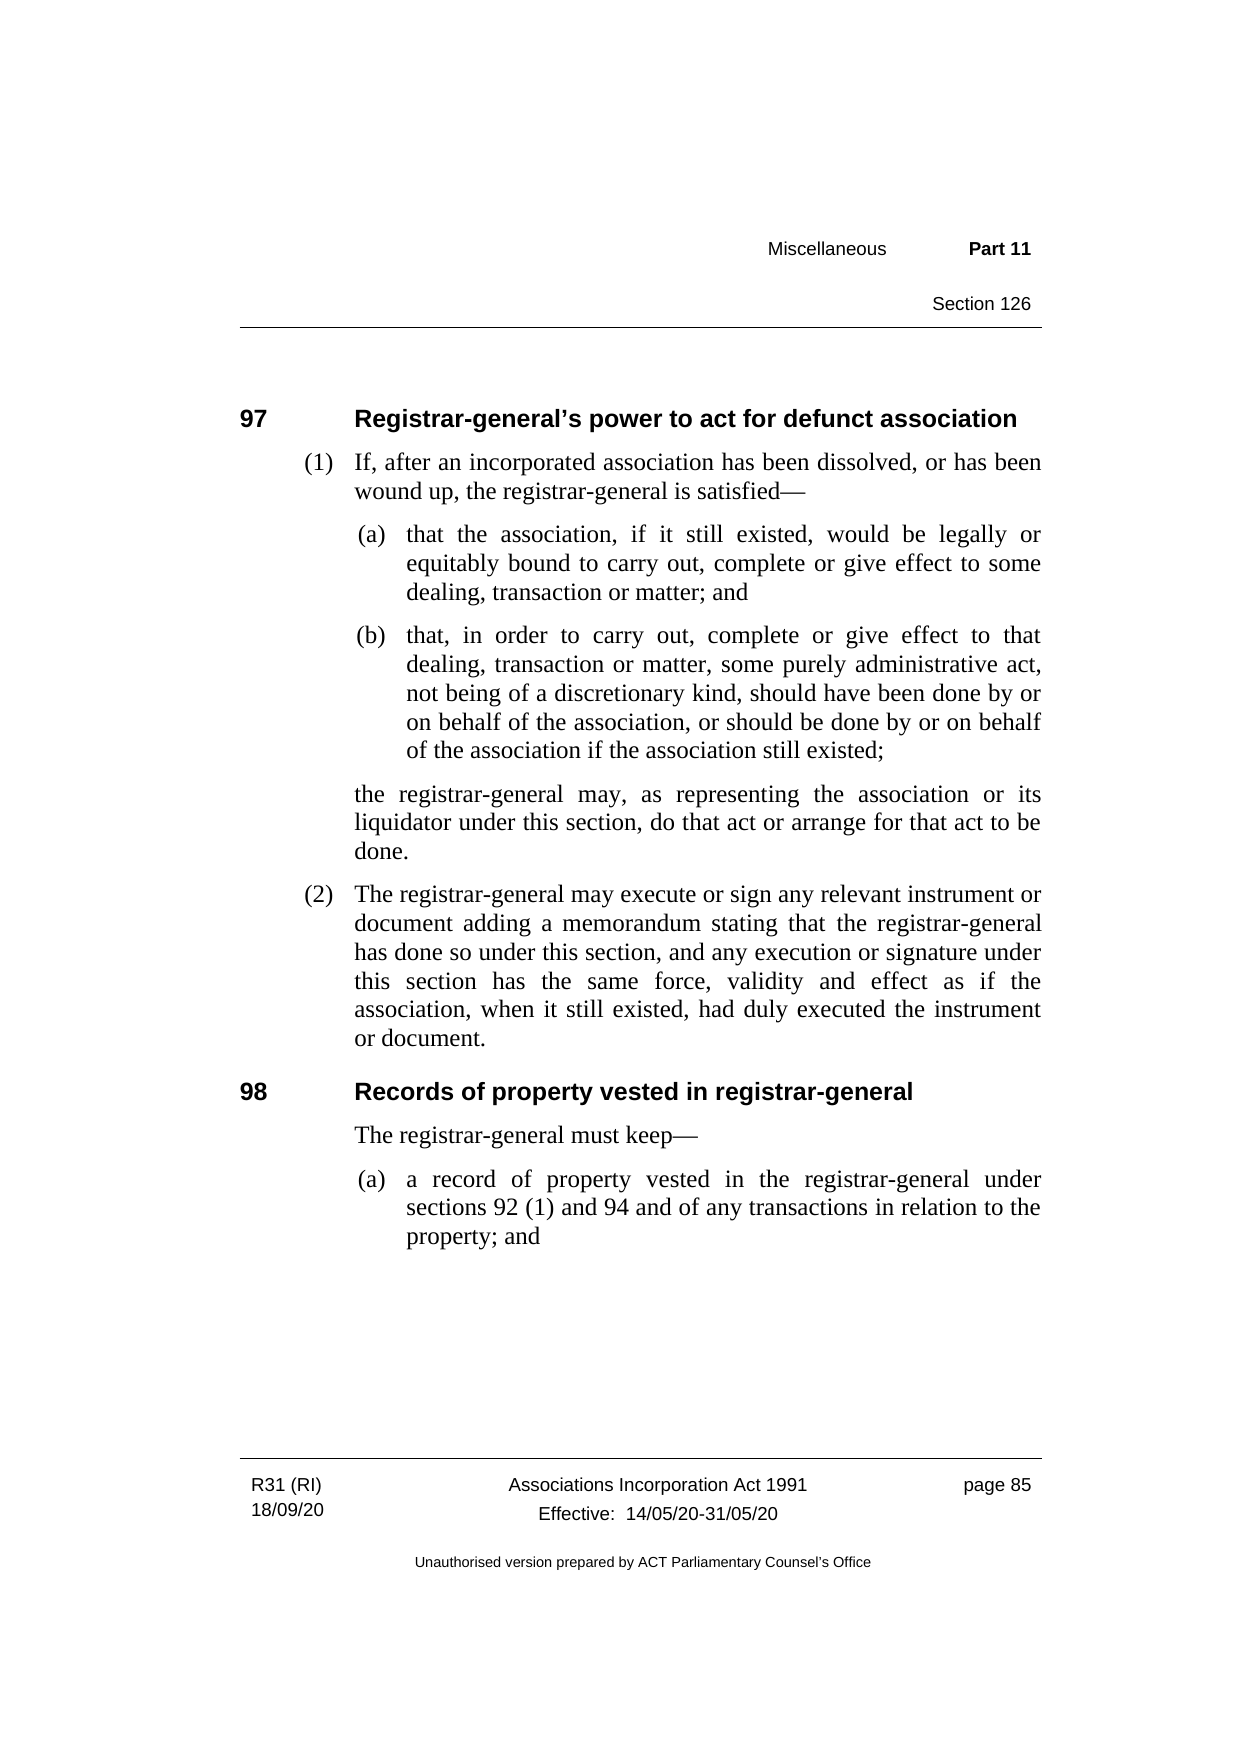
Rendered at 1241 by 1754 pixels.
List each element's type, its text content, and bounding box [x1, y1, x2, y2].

text 98 Records of property vested in registrar-general [239, 1077, 1042, 1106]
text the registrar-general may, as representing the association or its liquidator under this section, do that act or arrange for that act to be done. [354, 779, 1042, 865]
text (a) a record of property vested in the registrar-general under sections 92 (1) and 94 and of any transactions in relation to the property; and [239, 1164, 1042, 1250]
text (a) that the association, if it still existed, would be legally or equitably bound to carry out, complete or give effect to some dealing, transaction or matter; and [239, 519, 1042, 606]
text The registrar-general must keep— [354, 1120, 1042, 1149]
text (1) If, after an incorporated association has been dissolved, or has been wound up, the registrar-general is satisfied— [239, 447, 1042, 505]
text (b) that, in order to carry out, complete or give effect to that dealing, transaction or matter, some purely administrative act, not being of a discretionary kind, should have been done by or on behalf of the association, or should be done by or on behalf of the association if the association still existed; [239, 620, 1042, 764]
text 97 Registrar-general’s power to act for defunct association [239, 404, 1042, 433]
text (2) The registrar-general may execute or sign any relevant instrument or document adding a memorandum stating that the registrar-general has done so under this section, and any execution or signature under this section has the same force, validity and effect as if the association, when it still existed, had duly executed the instrument or document. [239, 879, 1042, 1052]
